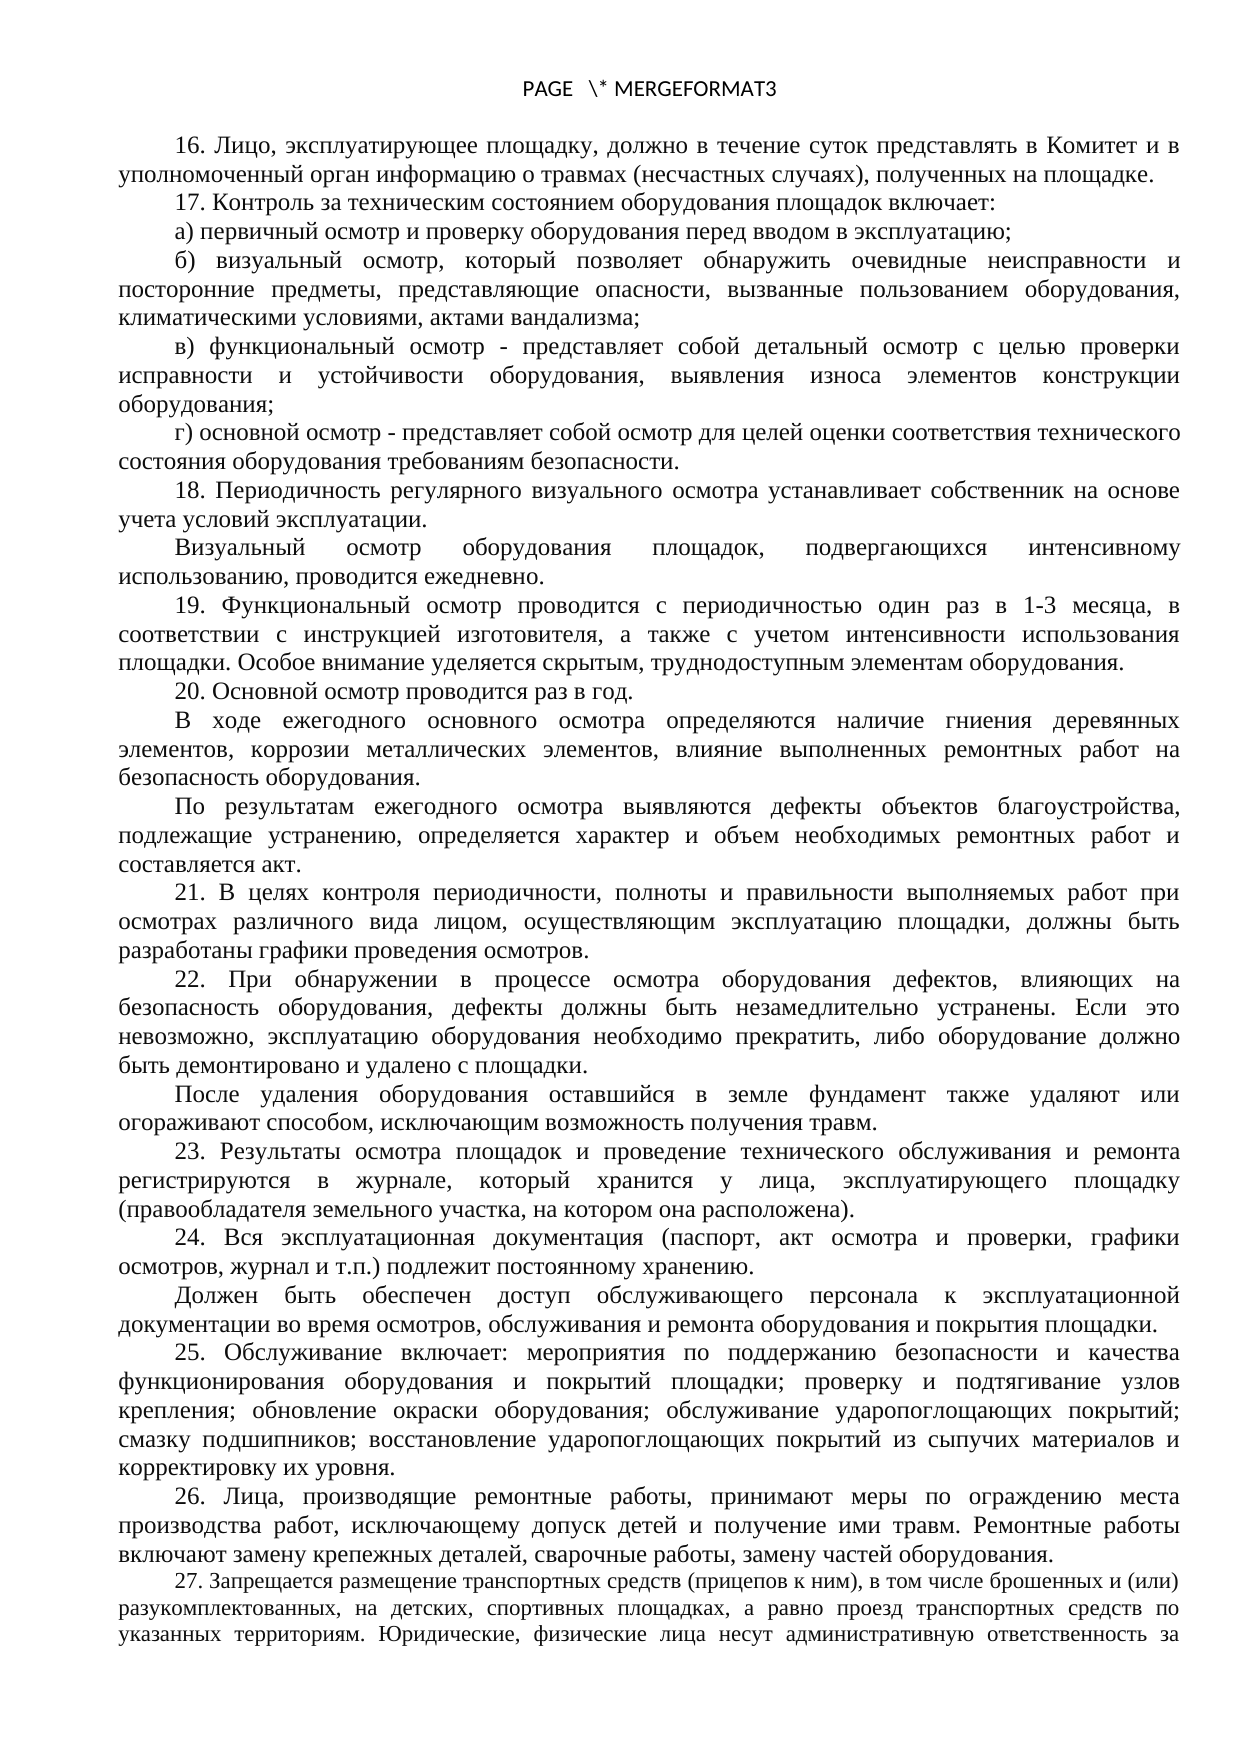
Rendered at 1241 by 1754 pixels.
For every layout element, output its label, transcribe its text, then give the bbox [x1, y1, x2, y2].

text б) визуальный осмотр, который позволяет обнаружить очевидные неисправности и посторонние предметы, представляющие опасности, вызванные пользованием оборудования, климатическими условиями, актами вандализма; [118, 245, 1181, 331]
text Должен быть обеспечен доступ обслуживающего персонала к эксплуатационной документации во время осмотров, обслуживания и ремонта оборудования и покрытия площадки. [118, 1280, 1181, 1337]
text После удаления оборудования оставшийся в земле фундамент также удаляют или огораживают способом, исключающим возможность получения травм. [118, 1079, 1181, 1136]
text 26. Лица, производящие ремонтные работы, принимают меры по ограждению места производства работ, исключающему допуск детей и получение ими травм. Ремонтные работы включают замену крепежных деталей, сварочные работы, замену частей оборудования. [118, 1481, 1181, 1567]
text г) основной осмотр - представляет собой осмотр для целей оценки соответствия технического состояния оборудования требованиям безопасности. [118, 417, 1181, 475]
text 24. Вся эксплуатационная документация (паспорт, акт осмотра и проверки, графики осмотров, журнал и т.п.) подлежит постоянному хранению. [118, 1222, 1181, 1280]
text 22. При обнаружении в процессе осмотра оборудования дефектов, влияющих на безопасность оборудования, дефекты должны быть незамедлительно устранены. Если это невозможно, эксплуатацию оборудования необходимо прекратить, либо оборудование должно быть демонтировано и удалено с площадки. [118, 964, 1181, 1079]
text а) первичный осмотр и проверку оборудования перед вводом в эксплуатацию; [118, 216, 1181, 245]
text По результатам ежегодного осмотра выявляются дефекты объектов благоустройства, подлежащие устранению, определяется характер и объем необходимых ремонтных работ и составляется акт. [118, 791, 1181, 877]
text 17. Контроль за техническим состоянием оборудования площадок включает: [118, 187, 1181, 216]
text В ходе ежегодного основного осмотра определяются наличие гниения деревянных элементов, коррозии металлических элементов, влияние выполненных ремонтных работ на безопасность оборудования. [118, 705, 1181, 791]
text 23. Результаты осмотра площадок и проведение технического обслуживания и ремонта регистрируются в журнале, который хранится у лица, эксплуатирующего площадку (правообладателя земельного участка, на котором она расположена). [118, 1136, 1181, 1222]
text 25. Обслуживание включает: мероприятия по поддержанию безопасности и качества функционирования оборудования и покрытий площадки; проверку и подтягивание узлов крепления; обновление окраски оборудования; обслуживание ударопоглощающих покрытий; смазку подшипников; восстановление ударопоглощающих покрытий из сыпучих материалов и корректировку их уровня. [118, 1337, 1181, 1481]
text 20. Основной осмотр проводится раз в год. [118, 676, 1181, 705]
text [118, 1567, 1181, 1646]
text 18. Периодичность регулярного визуального осмотра устанавливает собственник на основе учета условий эксплуатации. [118, 475, 1181, 532]
text Визуальный осмотр оборудования площадок, подвергающихся интенсивному использованию, проводится ежедневно. [118, 532, 1181, 590]
text 19. Функциональный осмотр проводится с периодичностью один раз в 1-3 месяца, в соответствии с инструкцией изготовителя, а также с учетом интенсивности использования площадки. Особое внимание уделяется скрытым, труднодоступным элементам оборудования. [118, 590, 1181, 676]
text 16. Лицо, эксплуатирующее площадку, должно в течение суток представлять в Комитет и в уполномоченный орган информацию о травмах (несчастных случаях), полученных на площадке. [118, 130, 1181, 187]
text 21. В целях контроля периодичности, полноты и правильности выполняемых работ при осмотрах различного вида лицом, осуществляющим эксплуатацию площадки, должны быть разработаны графики проведения осмотров. [118, 877, 1181, 964]
text в) функциональный осмотр - представляет собой детальный осмотр с целью проверки исправности и устойчивости оборудования, выявления износа элементов конструкции оборудования; [118, 331, 1181, 417]
